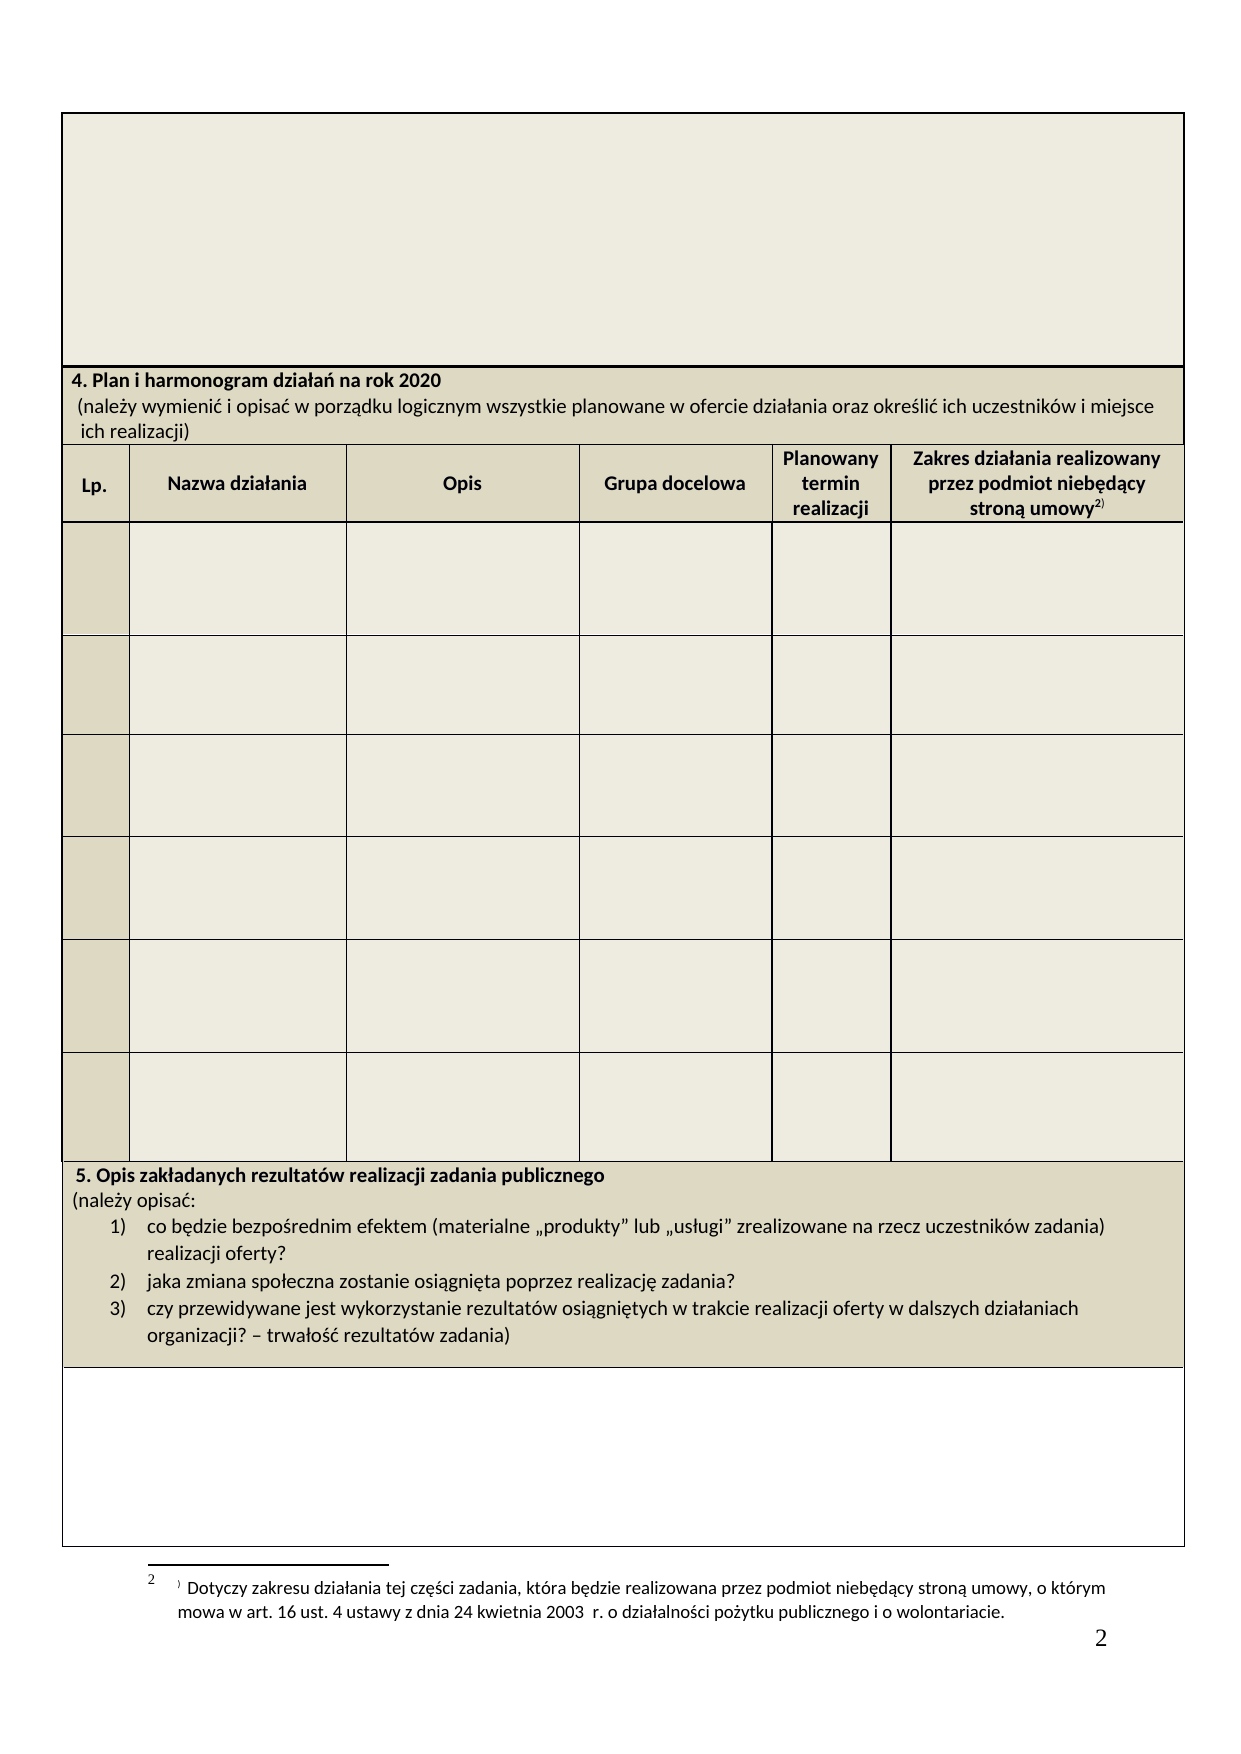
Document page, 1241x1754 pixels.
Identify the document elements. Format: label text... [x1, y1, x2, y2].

table_cell Nazwa działania [130, 445, 346, 521]
table_cell [580, 940, 771, 1052]
table_cell Grupa docelowa [580, 445, 772, 521]
table_cell [347, 940, 579, 1052]
table_cell [347, 1053, 579, 1161]
table_cell [63, 1053, 129, 1161]
table_cell [580, 636, 771, 734]
table_cell [892, 635, 1184, 734]
table_cell [892, 939, 1184, 1052]
table_cell [580, 523, 771, 634]
table_cell [347, 837, 579, 939]
table_cell [892, 1052, 1184, 1161]
table_cell Planowany termin realizacji [773, 445, 890, 521]
table_cell [773, 735, 890, 836]
table_cell [130, 523, 346, 634]
table_cell Lp. [63, 445, 129, 521]
table_cell [773, 523, 890, 634]
table_cell 5. Opis zakładanych rezultatów realizacji zadania publicznego (należy opisać: co będzie bezpośrednim efektem (materialne „produkty” lub „usługi” zrealizowane na rzecz uczestników zadania) realizacji oferty? jaka zmiana społeczna zostanie osiągnięta poprzez realizację zadania? czy przewidywane jest wykorzystanie rezultatów osiągniętych w trakcie realizacji oferty w dalszych działaniach organizacji? – trwałość rezultatów zadania) [63, 1161, 1184, 1367]
table_cell [63, 636, 129, 734]
table_cell Opis [347, 445, 579, 521]
table_cell [773, 837, 890, 939]
table_cell [892, 521, 1184, 634]
table_cell [63, 837, 129, 939]
table_cell [580, 735, 771, 836]
table_cell [130, 636, 346, 734]
table_cell [773, 636, 890, 734]
table_cell [63, 735, 129, 836]
table_cell [63, 523, 129, 634]
table_cell [347, 735, 579, 836]
table_cell [63, 1367, 1184, 1546]
table_cell [580, 1053, 771, 1161]
table_cell [892, 836, 1184, 939]
table_cell [130, 735, 346, 836]
table_cell [892, 734, 1184, 836]
table_cell [773, 940, 890, 1052]
table_cell [347, 636, 579, 734]
table_cell [130, 940, 346, 1052]
table_cell [347, 523, 579, 634]
table_cell [130, 1053, 346, 1161]
table_cell [773, 1053, 890, 1161]
table_cell [580, 837, 771, 939]
table_cell [130, 837, 346, 939]
table_cell 4. Plan i harmonogram działań na rok 2020 (należy wymienić i opisać w porządku logicznym wszystkie planowane w ofercie działania oraz określić ich uczestników i miejsce ich realizacji) [63, 368, 1183, 444]
table_cell Zakres działania realizowany przez podmiot niebędący stroną umowy) [892, 445, 1184, 521]
table_cell [63, 940, 129, 1052]
table_cell [63, 114, 1183, 365]
